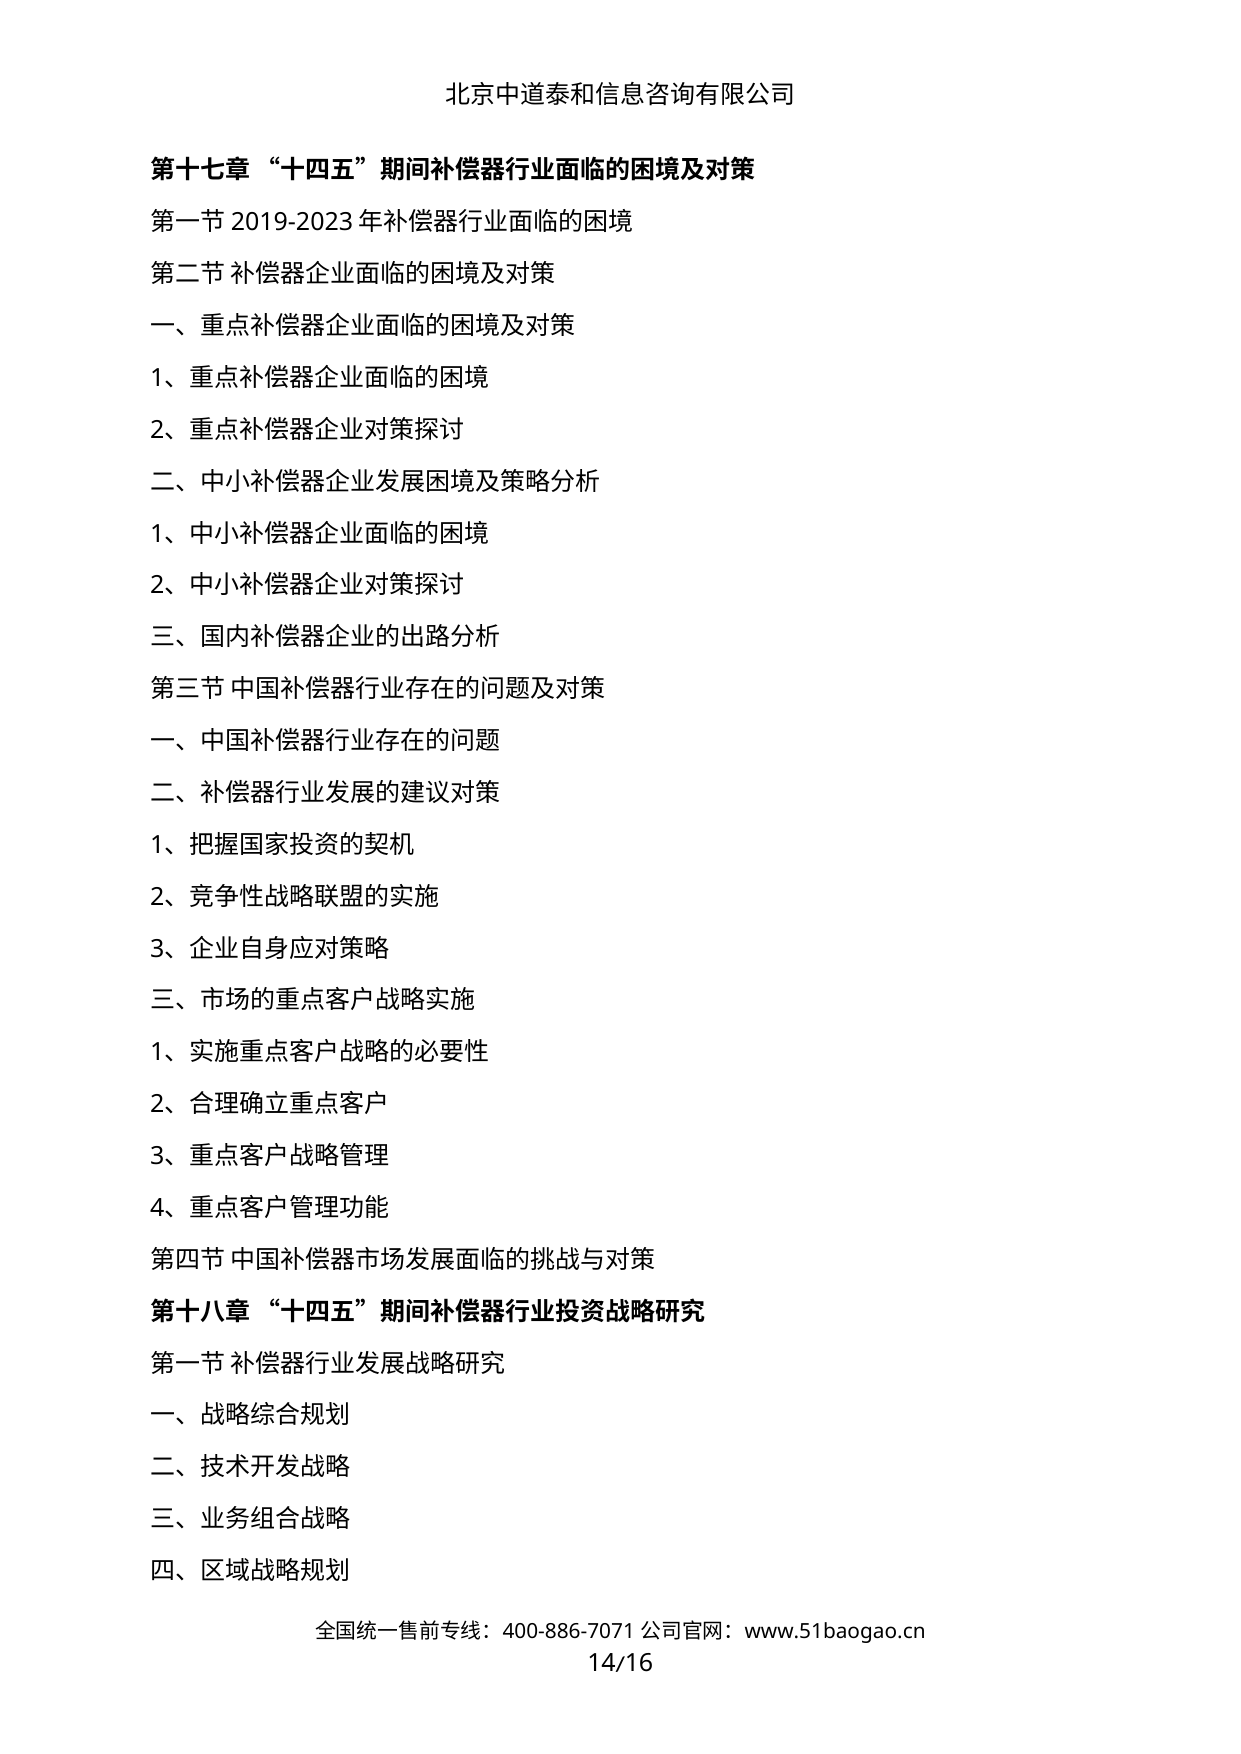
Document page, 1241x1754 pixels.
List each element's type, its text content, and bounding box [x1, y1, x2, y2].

text 二、补偿器行业发展的建议对策 [150, 772, 1090, 809]
text 三、国内补偿器企业的出路分析 [150, 617, 1090, 653]
text 2、中小补偿器企业对策探讨 [150, 565, 1090, 601]
text 1、实施重点客户战略的必要性 [150, 1032, 1090, 1068]
text 1、把握国家投资的契机 [150, 824, 1090, 861]
text 二、中小补偿器企业发展困境及策略分析 [150, 461, 1090, 497]
text 3、重点客户战略管理 [150, 1136, 1090, 1172]
text 第十八章 “十四五”期间补偿器行业投资战略研究 [150, 1291, 1090, 1327]
text 一、战略综合规划 [150, 1395, 1090, 1431]
text 二、技术开发战略 [150, 1447, 1090, 1483]
text 2、竞争性战略联盟的实施 [150, 876, 1090, 912]
text 一、中国补偿器行业存在的问题 [150, 721, 1090, 757]
text 第十七章 “十四五”期间补偿器行业面临的困境及对策 [150, 150, 1090, 186]
text 2、重点补偿器企业对策探讨 [150, 409, 1090, 446]
text 三、市场的重点客户战略实施 [150, 980, 1090, 1016]
text 2、合理确立重点客户 [150, 1084, 1090, 1120]
text 1、中小补偿器企业面临的困境 [150, 513, 1090, 549]
text 第一节 2019-2023年补偿器行业面临的困境 [150, 202, 1090, 238]
text 三、业务组合战略 [150, 1499, 1090, 1535]
text 1、重点补偿器企业面临的困境 [150, 357, 1090, 394]
text 第四节 中国补偿器市场发展面临的挑战与对策 [150, 1239, 1090, 1276]
text 第三节 中国补偿器行业存在的问题及对策 [150, 669, 1090, 705]
text 一、重点补偿器企业面临的困境及对策 [150, 306, 1090, 342]
text 四、区域战略规划 [150, 1551, 1090, 1587]
text 第一节 补偿器行业发展战略研究 [150, 1343, 1090, 1379]
text 3、企业自身应对策略 [150, 928, 1090, 964]
text 4、重点客户管理功能 [150, 1187, 1090, 1224]
text 第二节 补偿器企业面临的困境及对策 [150, 254, 1090, 290]
